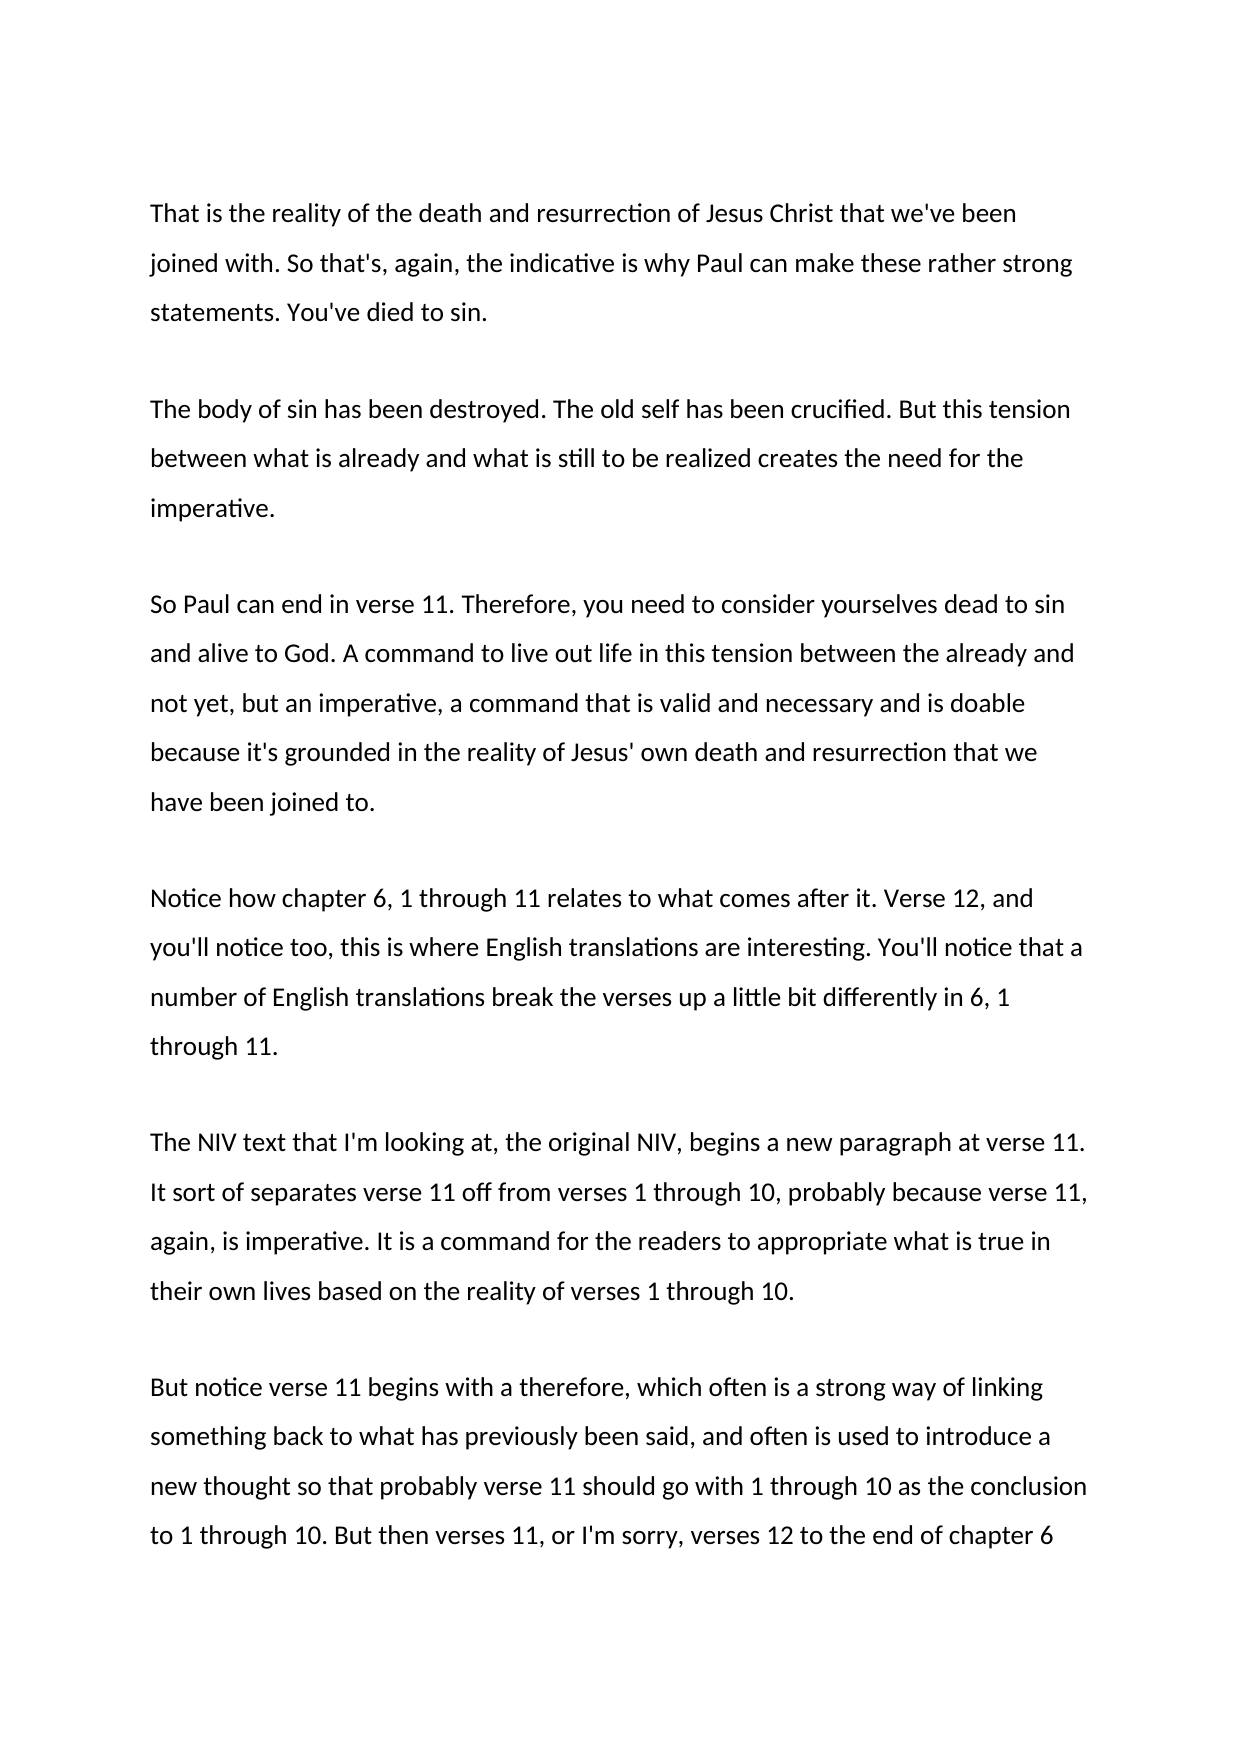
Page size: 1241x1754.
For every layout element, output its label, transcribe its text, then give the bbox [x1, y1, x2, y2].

text Notice how chapter 6, 1 through 11 relates to what comes after it. Verse 12, and you'll notice too, this is where English translations are interesting. You'll notice that a number of English translations break the verses up a little bit differently in 6, 1 through 11. [150, 881, 1090, 1062]
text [150, 1370, 1090, 1552]
text The NIV text that I'm looking at, the original NIV, begins a new paragraph at verse 11. It sort of separates verse 11 off from verses 1 through 10, probably because verse 11, again, is imperative. It is a command for the readers to appropriate what is true in their own lives based on the reality of verses 1 through 10. [150, 1126, 1090, 1307]
text So Paul can end in verse 11. Therefore, you need to consider yourselves dead to sin and alive to God. A command to live out life in this tension between the already and not yet, but an imperative, a command that is valid and necessary and is doable because it's grounded in the reality of Jesus' own death and resurrection that we have been joined to. [150, 587, 1090, 818]
text That is the reality of the death and resurrection of Jesus Christ that we've been joined with. So that's, again, the indicative is why Paul can make these rather strong statements. You've died to sin. [150, 197, 1090, 329]
text The body of sin has been destroyed. The old self has been crucified. But this tension between what is already and what is still to be realized creates the need for the imperative. [150, 392, 1090, 524]
